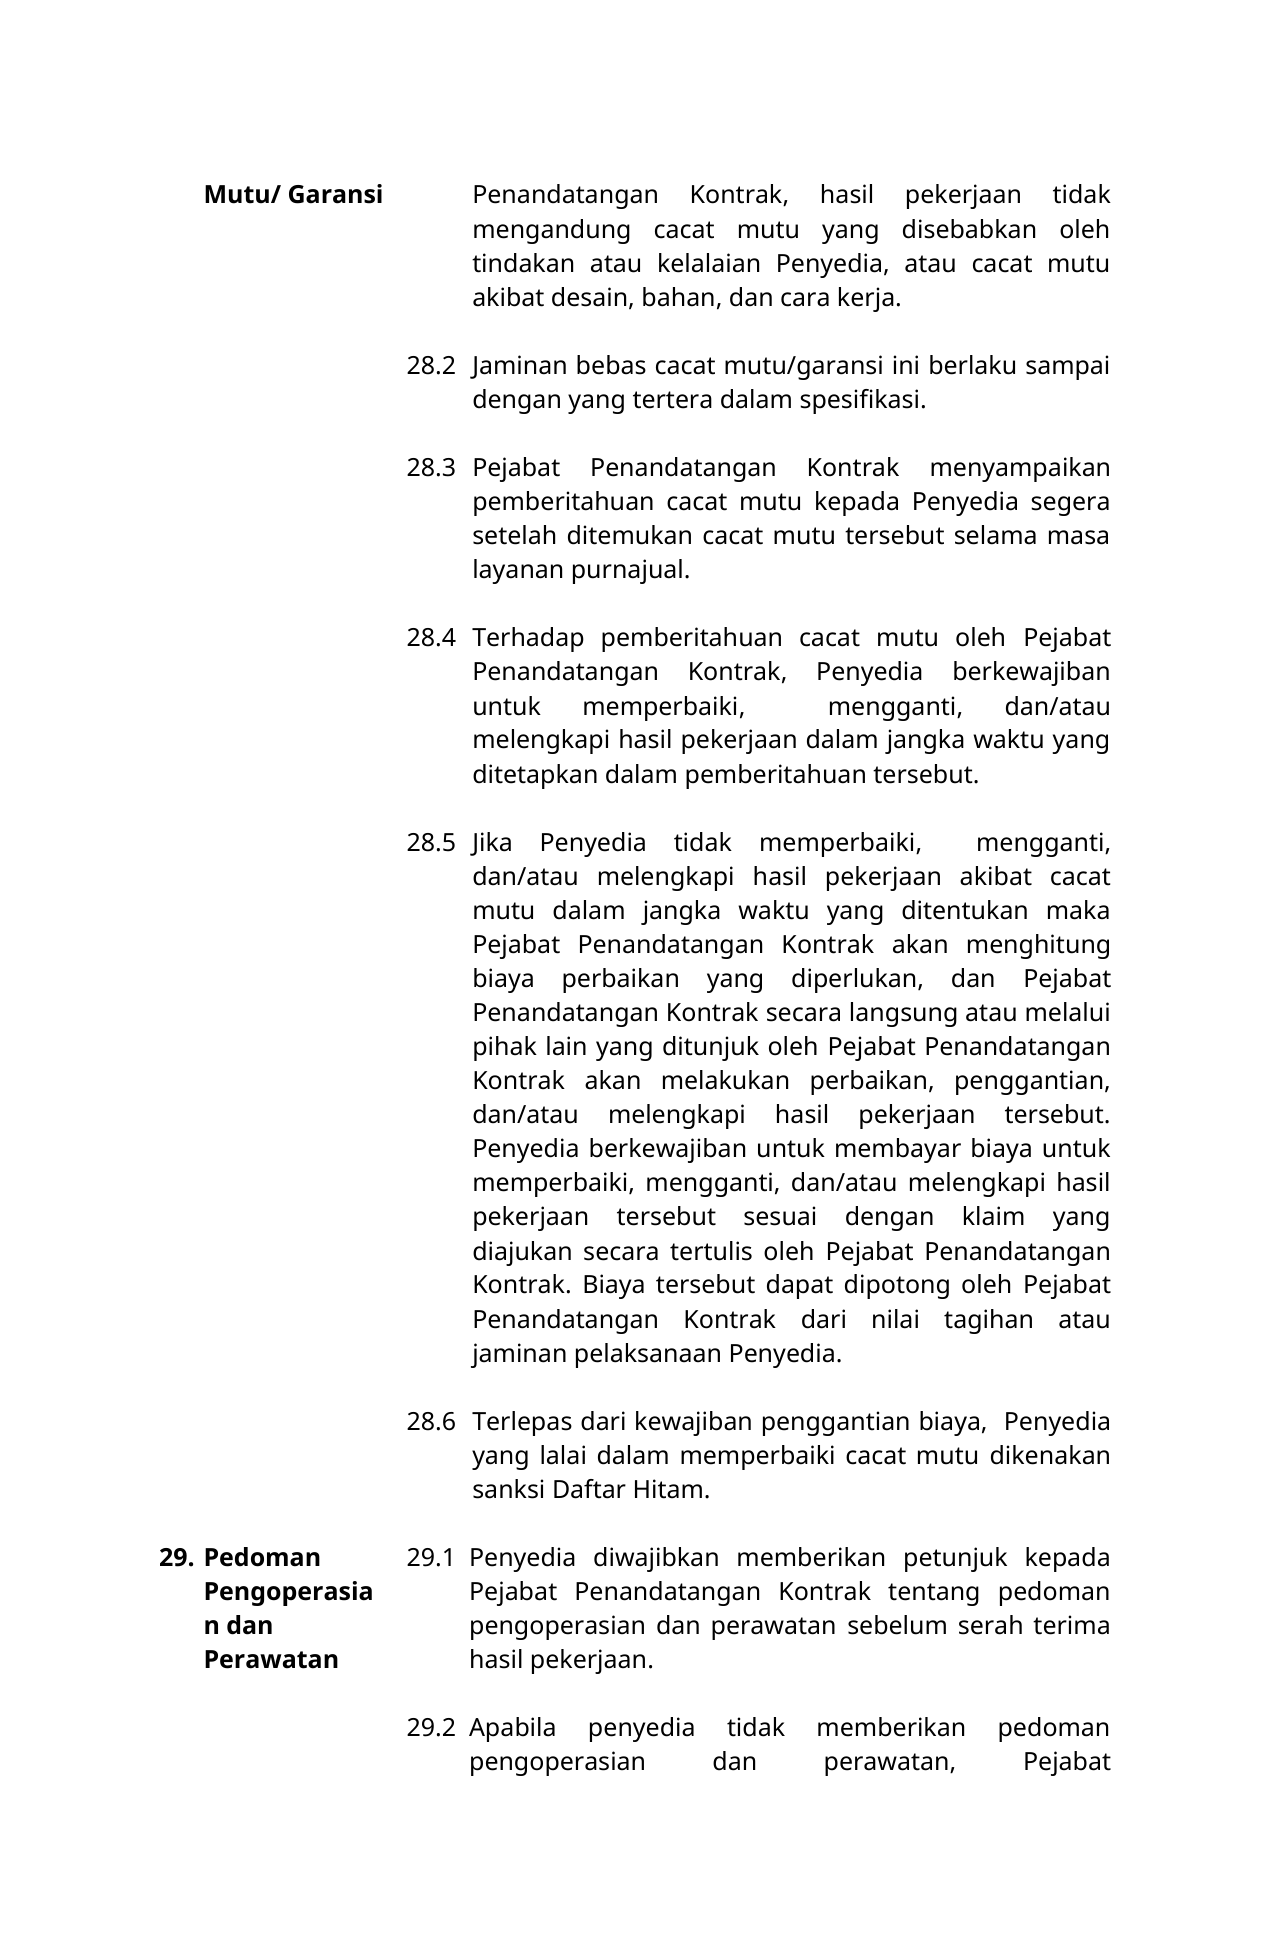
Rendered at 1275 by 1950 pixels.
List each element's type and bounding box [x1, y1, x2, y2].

table_cell [395, 177, 1122, 1540]
table_cell [159, 177, 395, 1540]
table_cell [395, 1540, 1122, 1778]
table_cell [159, 1540, 395, 1778]
